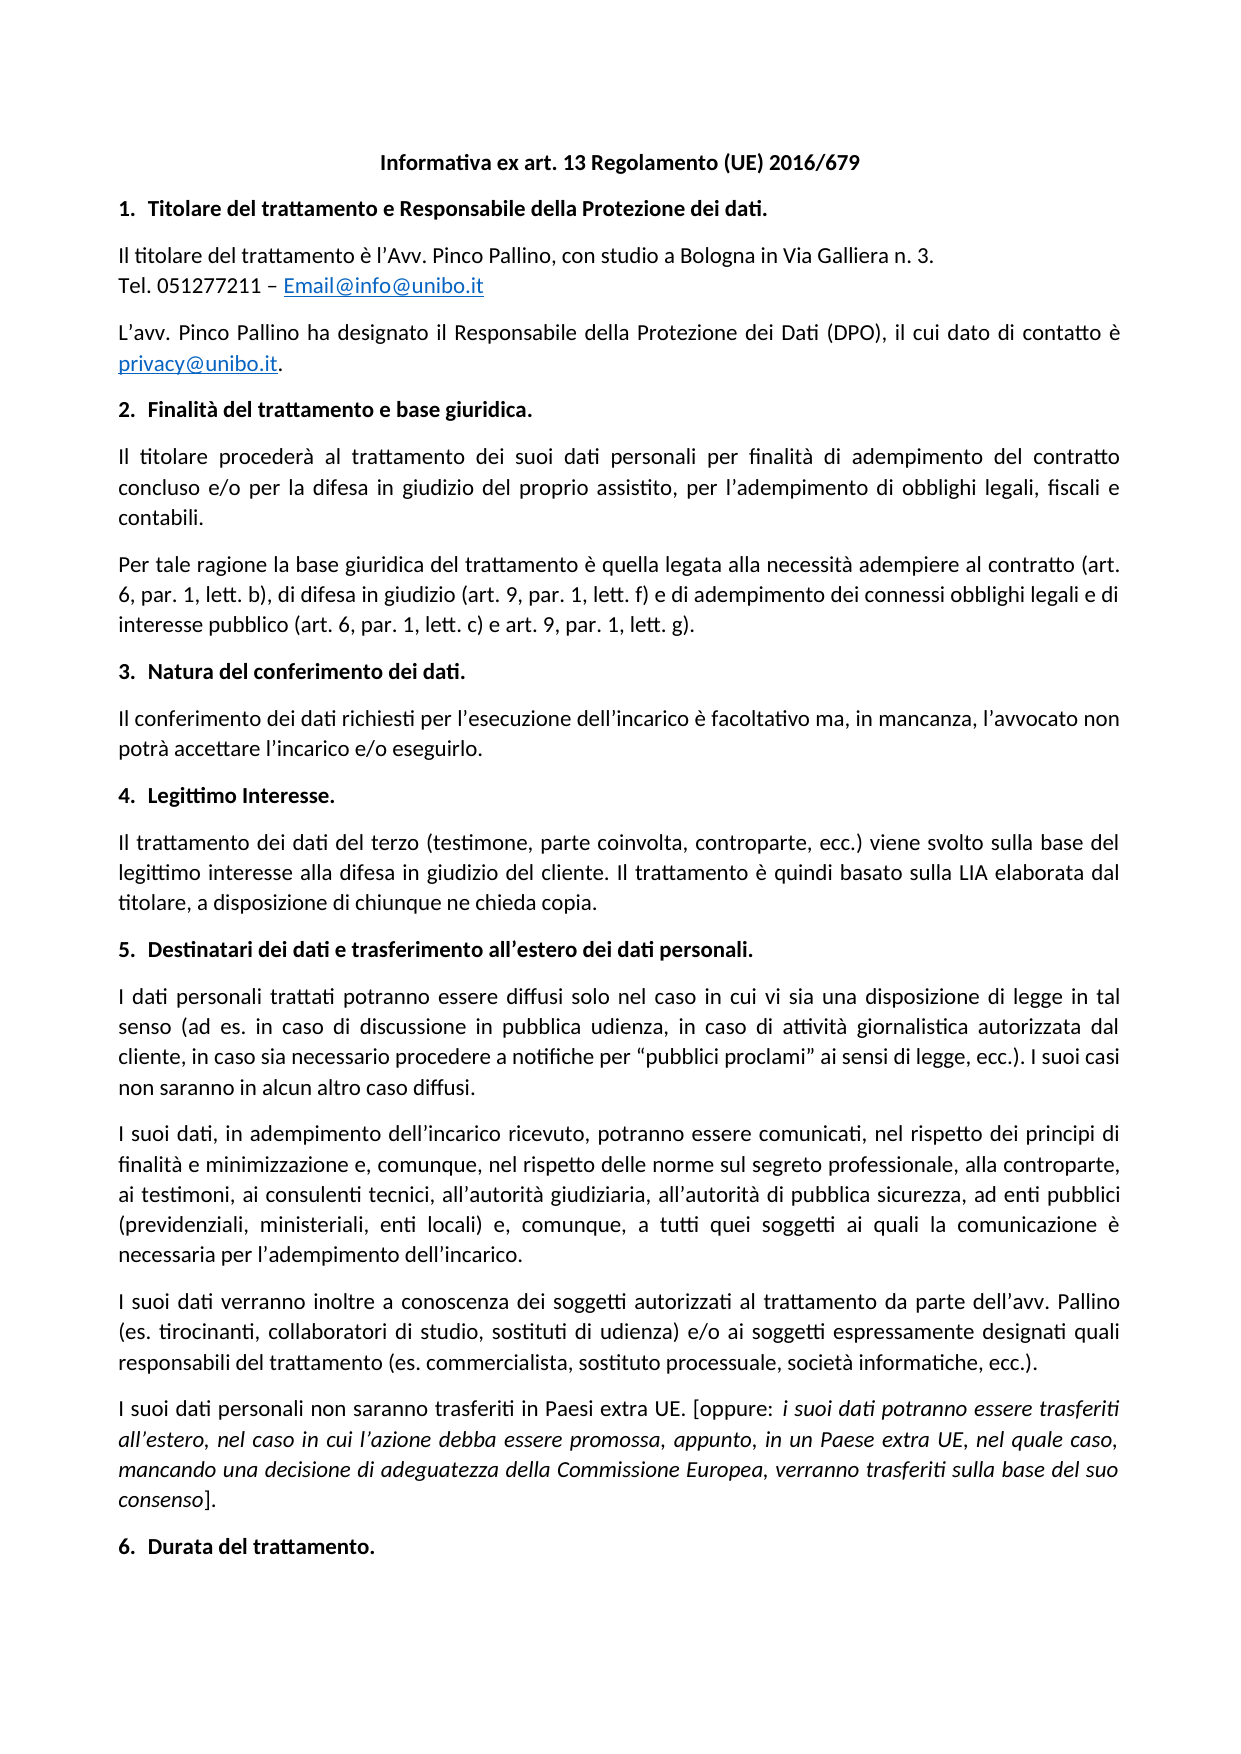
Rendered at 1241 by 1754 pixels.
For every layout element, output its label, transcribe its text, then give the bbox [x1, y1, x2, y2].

text I suoi dati personali non saranno trasferiti in Paesi extra UE. [oppure: i suoi dati potranno essere trasferiti all’estero, nel caso in cui l’azione debba essere promossa, appunto, in un Paese extra UE, nel quale caso, mancando una decisione di adeguatezza della Commissione Europea, verranno trasferiti sulla base del suo consenso]. [118, 1394, 1122, 1513]
text Il conferimento dei dati richiesti per l’esecuzione dell’incarico è facoltativo ma, in mancanza, l’avvocato non potrà accettare l’incarico e/o eseguirlo. [118, 704, 1122, 762]
list Durata del trattamento. [118, 1532, 1122, 1560]
list Titolare del trattamento e Responsabile della Protezione dei dati. [118, 194, 1122, 222]
text I suoi dati, in adempimento dell’incarico ricevuto, potranno essere comunicati, nel rispetto dei principi di finalità e minimizzazione e, comunque, nel rispetto delle norme sul segreto professionale, alla controparte, ai testimoni, ai consulenti tecnici, all’autorità giudiziaria, all’autorità di pubblica sicurezza, ad enti pubblici (previdenziali, ministeriali, enti locali) e, comunque, a tutti quei soggetti ai quali la comunicazione è necessaria per l’adempimento dell’incarico. [118, 1119, 1122, 1268]
list Destinatari dei dati e trasferimento all’estero dei dati personali. [118, 935, 1122, 963]
text I dati personali trattati potranno essere diffusi solo nel caso in cui vi sia una disposizione di legge in tal senso (ad es. in caso di discussione in pubblica udienza, in caso di attività giornalistica autorizzata dal cliente, in caso sia necessario procedere a notifiche per “pubblici proclami” ai sensi di legge, ecc.). I suoi casi non saranno in alcun altro caso diffusi. [118, 982, 1122, 1101]
list Finalità del trattamento e base giuridica. [118, 396, 1122, 423]
text Il trattamento dei dati del terzo (testimone, parte coinvolta, controparte, ecc.) viene svolto sulla base del legittimo interesse alla difesa in giudizio del cliente. Il trattamento è quindi basato sulla LIA elaborata dal titolare, a disposizione di chiunque ne chieda copia. [118, 828, 1122, 916]
text Il titolare procederà al trattamento dei suoi dati personali per finalità di adempimento del contratto concluso e/o per la difesa in giudizio del proprio assistito, per l’adempimento di obblighi legali, fiscali e contabili. [118, 442, 1122, 531]
text Tel. 051277211 – Email@info@unibo.it [118, 272, 1122, 299]
text L’avv. Pinco Pallino ha designato il Responsabile della Protezione dei Dati (DPO), il cui dato di contatto è privacy@unibo.it. [118, 318, 1122, 377]
list Legittimo Interesse. [118, 781, 1122, 809]
text Per tale ragione la base giuridica del trattamento è quella legata alla necessità adempiere al contratto (art. 6, par. 1, lett. b), di difesa in giudizio (art. 9, par. 1, lett. f) e di adempimento dei connessi obblighi legali e di interesse pubblico (art. 6, par. 1, lett. c) e art. 9, par. 1, lett. g). [118, 550, 1122, 638]
text I suoi dati verranno inoltre a conoscenza dei soggetti autorizzati al trattamento da parte dell’avv. Pallino (es. tirocinanti, collaboratori di studio, sostituti di udienza) e/o ai soggetti espressamente designati quali responsabili del trattamento (es. commercialista, sostituto processuale, società informatiche, ecc.). [118, 1287, 1122, 1376]
list Natura del conferimento dei dati. [118, 657, 1122, 685]
text Informativa ex art. 13 Regolamento (UE) 2016/679 [118, 148, 1122, 176]
text Il titolare del trattamento è l’Avv. Pinco Pallino, con studio a Bologna in Via Galliera n. 3. [118, 241, 1122, 269]
